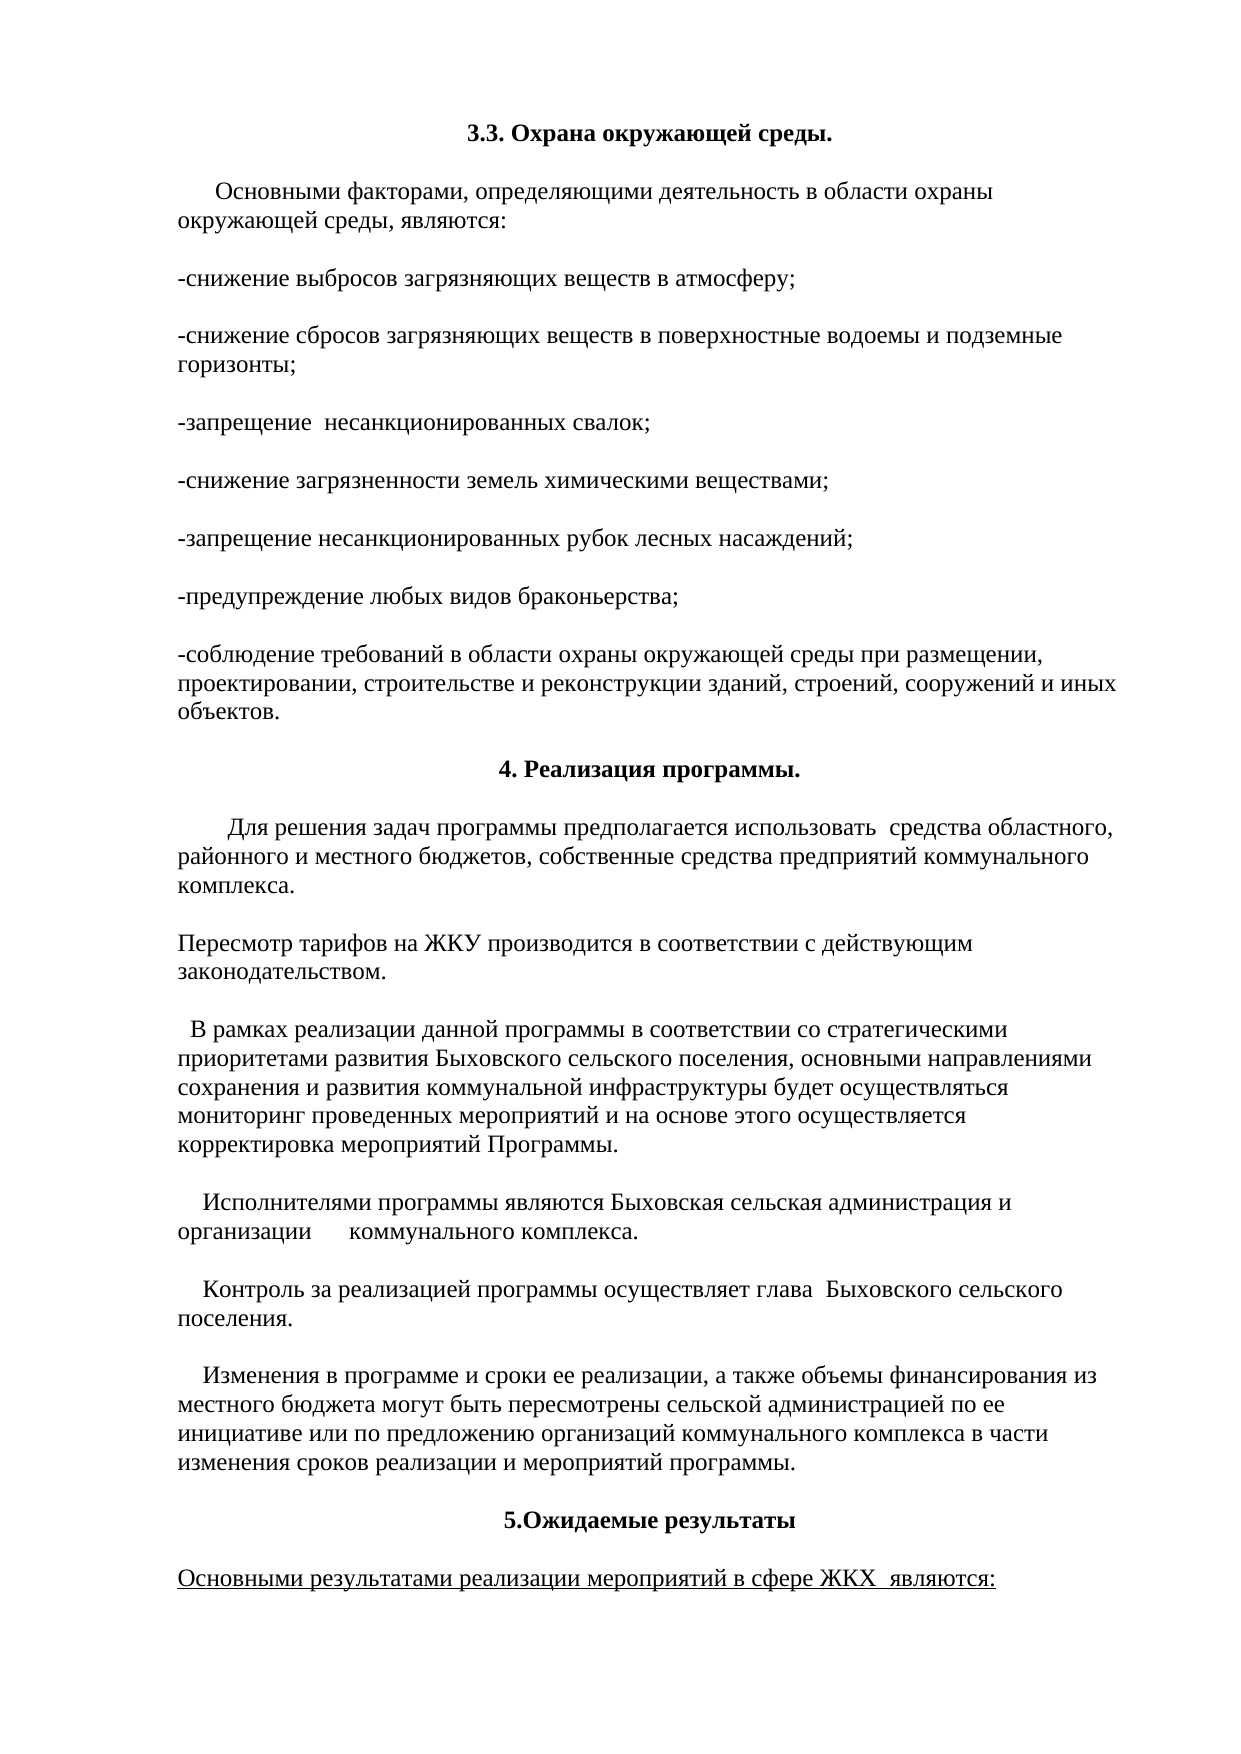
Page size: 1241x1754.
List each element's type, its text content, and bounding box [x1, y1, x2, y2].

text 4. Реализация программы. [177, 754, 1122, 783]
text Контроль за реализацией программы осуществляет глава Быховского сельского поселения. [177, 1274, 1122, 1331]
text -снижение сбросов загрязняющих веществ в поверхностные водоемы и подземные горизонты; [177, 321, 1122, 378]
text Изменения в программе и сроки ее реализации, а также объемы финансирования из местного бюджета могут быть пересмотрены сельской администрацией по ее инициативе или по предложению организаций коммунального комплекса в части изменения сроков реализации и мероприятий программы. [177, 1361, 1122, 1476]
text Основными результатами реализации мероприятий в сфере ЖКХ являются: [177, 1563, 1122, 1591]
text -запрещение несанкционированных свалок; [177, 407, 1122, 436]
text В рамках реализации данной программы в соответствии со стратегическими приоритетами развития Быховского сельского поселения, основными направлениями сохранения и развития коммунальной инфраструктуры будет осуществляться мониторинг проведенных мероприятий и на основе этого осуществляется корректировка мероприятий Программы. [177, 1014, 1122, 1158]
text 5.Ожидаемые результаты [177, 1505, 1122, 1533]
text Пересмотр тарифов на ЖКУ производится в соответствии с действующим законодательством. [177, 928, 1122, 985]
text Для решения задач программы предполагается использовать средства областного, районного и местного бюджетов, собственные средства предприятий коммунального комплекса. [177, 812, 1122, 898]
text -снижение загрязненности земель химическими веществами; [177, 465, 1122, 494]
text Исполнителями программы являются Быховская сельская администрация и организации коммунального комплекса. [177, 1187, 1122, 1245]
text Основными факторами, определяющими деятельность в области охраны окружающей среды, являются: [177, 176, 1122, 233]
text -соблюдение требований в области охраны окружающей среды при размещении, проектировании, строительстве и реконструкции зданий, строений, сооружений и иных объектов. [177, 639, 1122, 725]
text -запрещение несанкционированных рубок лесных насаждений; [177, 523, 1122, 552]
text -предупреждение любых видов браконьерства; [177, 581, 1122, 610]
text -снижение выбросов загрязняющих веществ в атмосферу; [177, 263, 1122, 291]
text 3.3. Охрана окружающей среды. [177, 118, 1122, 147]
